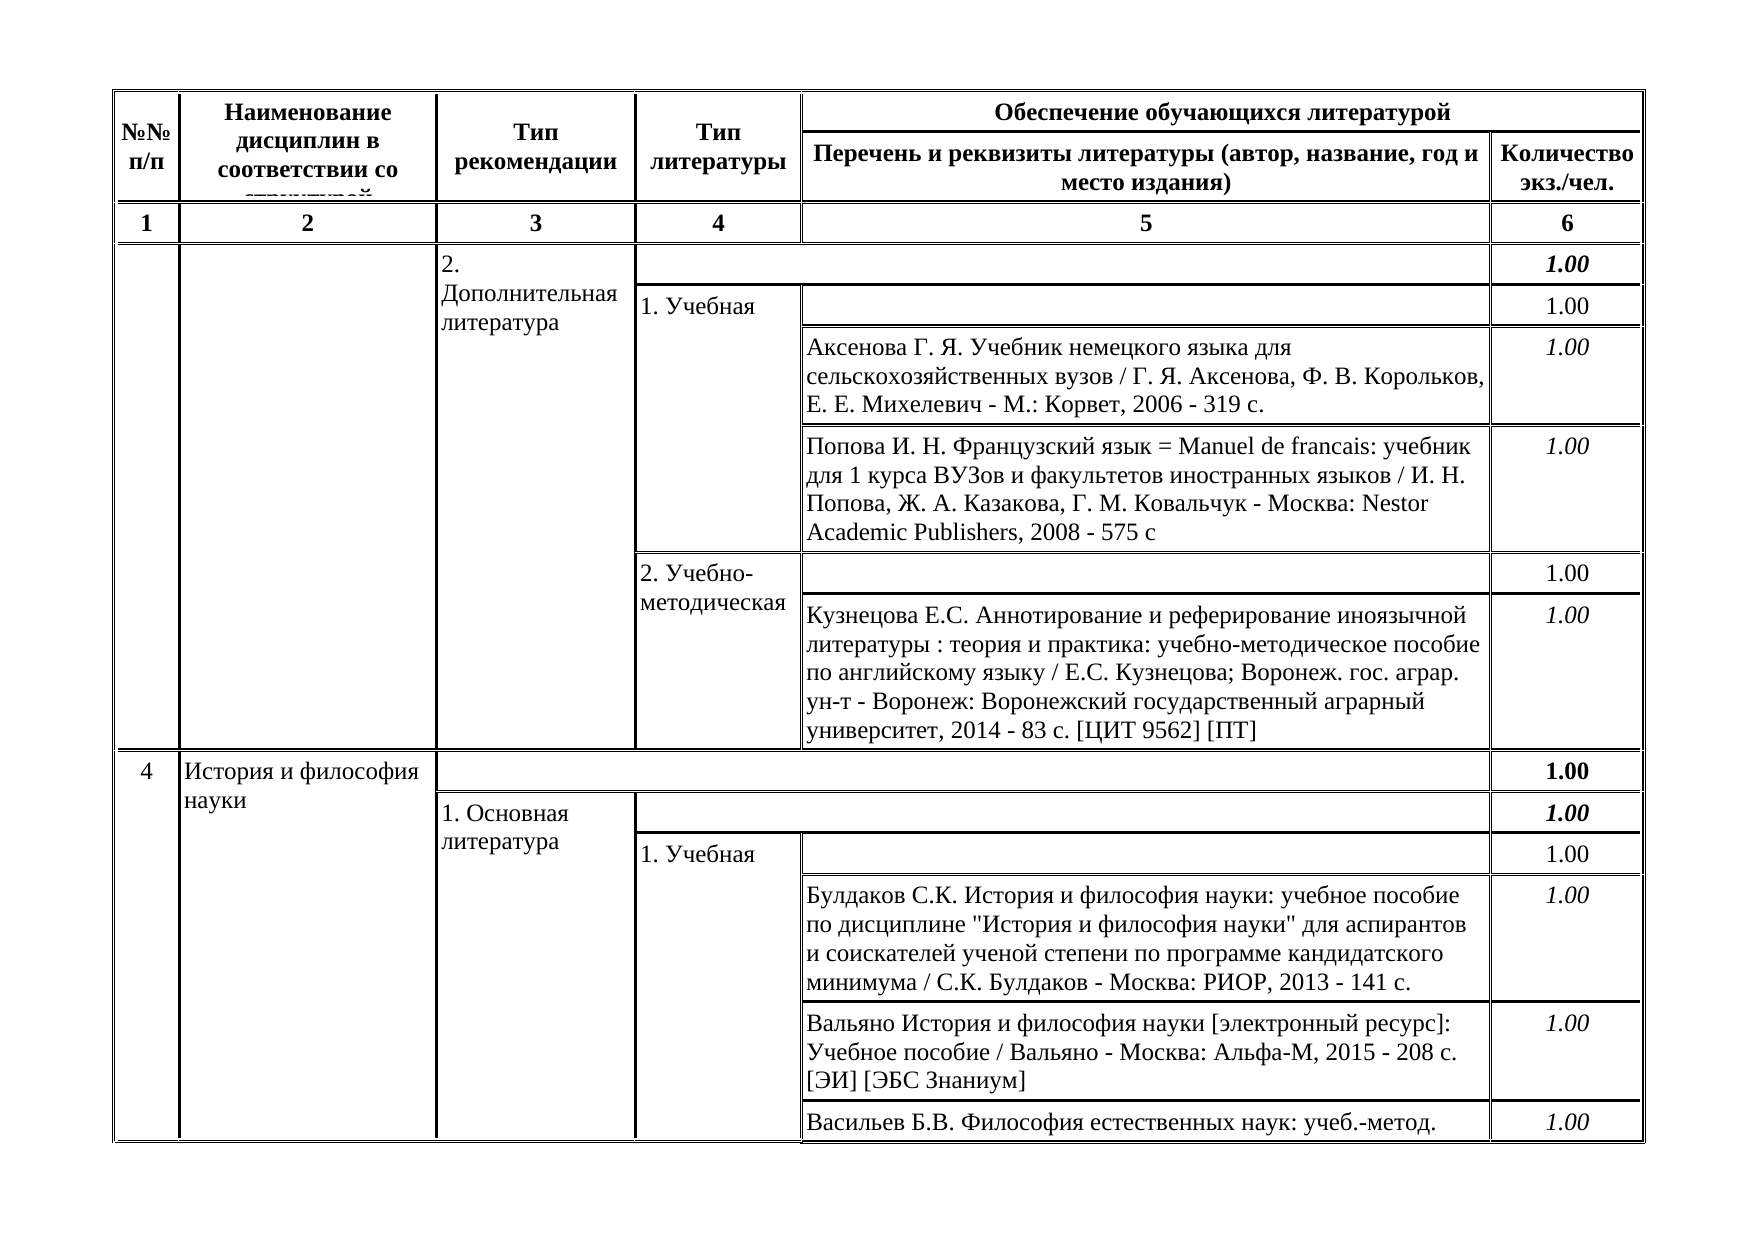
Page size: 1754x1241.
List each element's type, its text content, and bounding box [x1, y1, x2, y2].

table_header Наименование дисциплин в соответствии со структурой образовательной программы [179, 92, 436, 200]
table_cell [803, 554, 1489, 592]
table_cell Кузнецова Е.С. Аннотирование и реферирование иноязычной литературы : теория и практика: учебно-методическое пособие по английскому языку / Е.С. Кузнецова; Воронеж. гос. аграр. ун-т - Воронеж: Воронежский государственный аграрный университет, 2014 - 83 с. [ЦИТ 9562] [ПТ] [803, 595, 1489, 748]
table_cell 3 [438, 204, 634, 241]
table_cell 1.00 [1492, 831, 1642, 872]
table_header Обеспечение обучающихся литературой [801, 92, 1642, 130]
table_cell 6 [1492, 200, 1643, 241]
table_cell 1 [115, 200, 178, 241]
table_cell 1.00 [1492, 873, 1643, 1000]
table_cell 1.00 [1492, 423, 1643, 551]
table_cell 1.00 [1491, 551, 1644, 592]
table_cell 2. Дополнительная литература [438, 245, 634, 748]
table_cell Вальяно История и философия науки [электронный ресурс]: Учебное пособие / Вальяно - Москва: Альфа-М, 2015 - 208 с. [ЭИ] [ЭБС Знаниум] [803, 1003, 1489, 1099]
table_cell Попова И. Н. Французский язык = Manuel de francais: учебник для 1 курса ВУЗов и факультетов иностранных языков / И. Н. Попова, Ж. А. Казакова, Г. М. Ковальчук - Москва: Nestor Academic Publishers, 2008 - 575 с [803, 427, 1489, 551]
table_cell 5 [803, 204, 1489, 241]
table_cell 4 [637, 204, 800, 241]
table_cell 1.00 [1491, 1099, 1642, 1140]
table_cell 2 [181, 204, 435, 241]
table_cell Перечень и реквизиты литературы (автор, название, год и место издания) [803, 133, 1489, 200]
table_cell История и философия науки [179, 752, 436, 1140]
table_cell 1.00 [1492, 592, 1642, 748]
table_cell 1.00 [1492, 324, 1643, 423]
table_cell 1.00 [1492, 241, 1643, 283]
table_cell 1. Учебная [637, 286, 800, 551]
table_header Тип рекомендации [436, 90, 635, 200]
table_cell 1.00 [1491, 790, 1644, 831]
table_cell 1. Основная литература [436, 793, 635, 1140]
table_cell [438, 752, 1489, 790]
table_cell 1.00 [1492, 748, 1643, 790]
table_cell 1.00 [1492, 1000, 1642, 1099]
table_cell 4 [115, 748, 179, 1140]
table_cell 1.00 [1492, 283, 1644, 324]
table_cell Аксенова Г. Я. Учебник немецкого языка для сельскохозяйственных вузов / Г. Я. Аксенова, Ф. В. Корольков, Е. Е. Михелевич - М.: Корвет, 2006 - 319 с. [803, 328, 1489, 423]
table_cell 2. Учебно-методическая [637, 554, 800, 748]
table_cell Количество экз./чел. [1492, 130, 1642, 200]
table_header №№ п/п [114, 90, 179, 200]
table_cell [803, 286, 1489, 324]
table_header Тип литературы [635, 92, 801, 200]
table_cell [803, 834, 1489, 872]
table_cell [637, 793, 1489, 831]
table_cell Булдаков С.К. История и философия науки: учебное пособие по дисциплине "История и философия науки" для аспирантов и соискателей ученой степени по программе кандидатского минимума / С.К. Булдаков - Москва: РИОР, 2013 - 141 с. [803, 876, 1489, 1000]
table_cell [637, 245, 1489, 283]
table_cell 1. Учебная [635, 834, 801, 1140]
